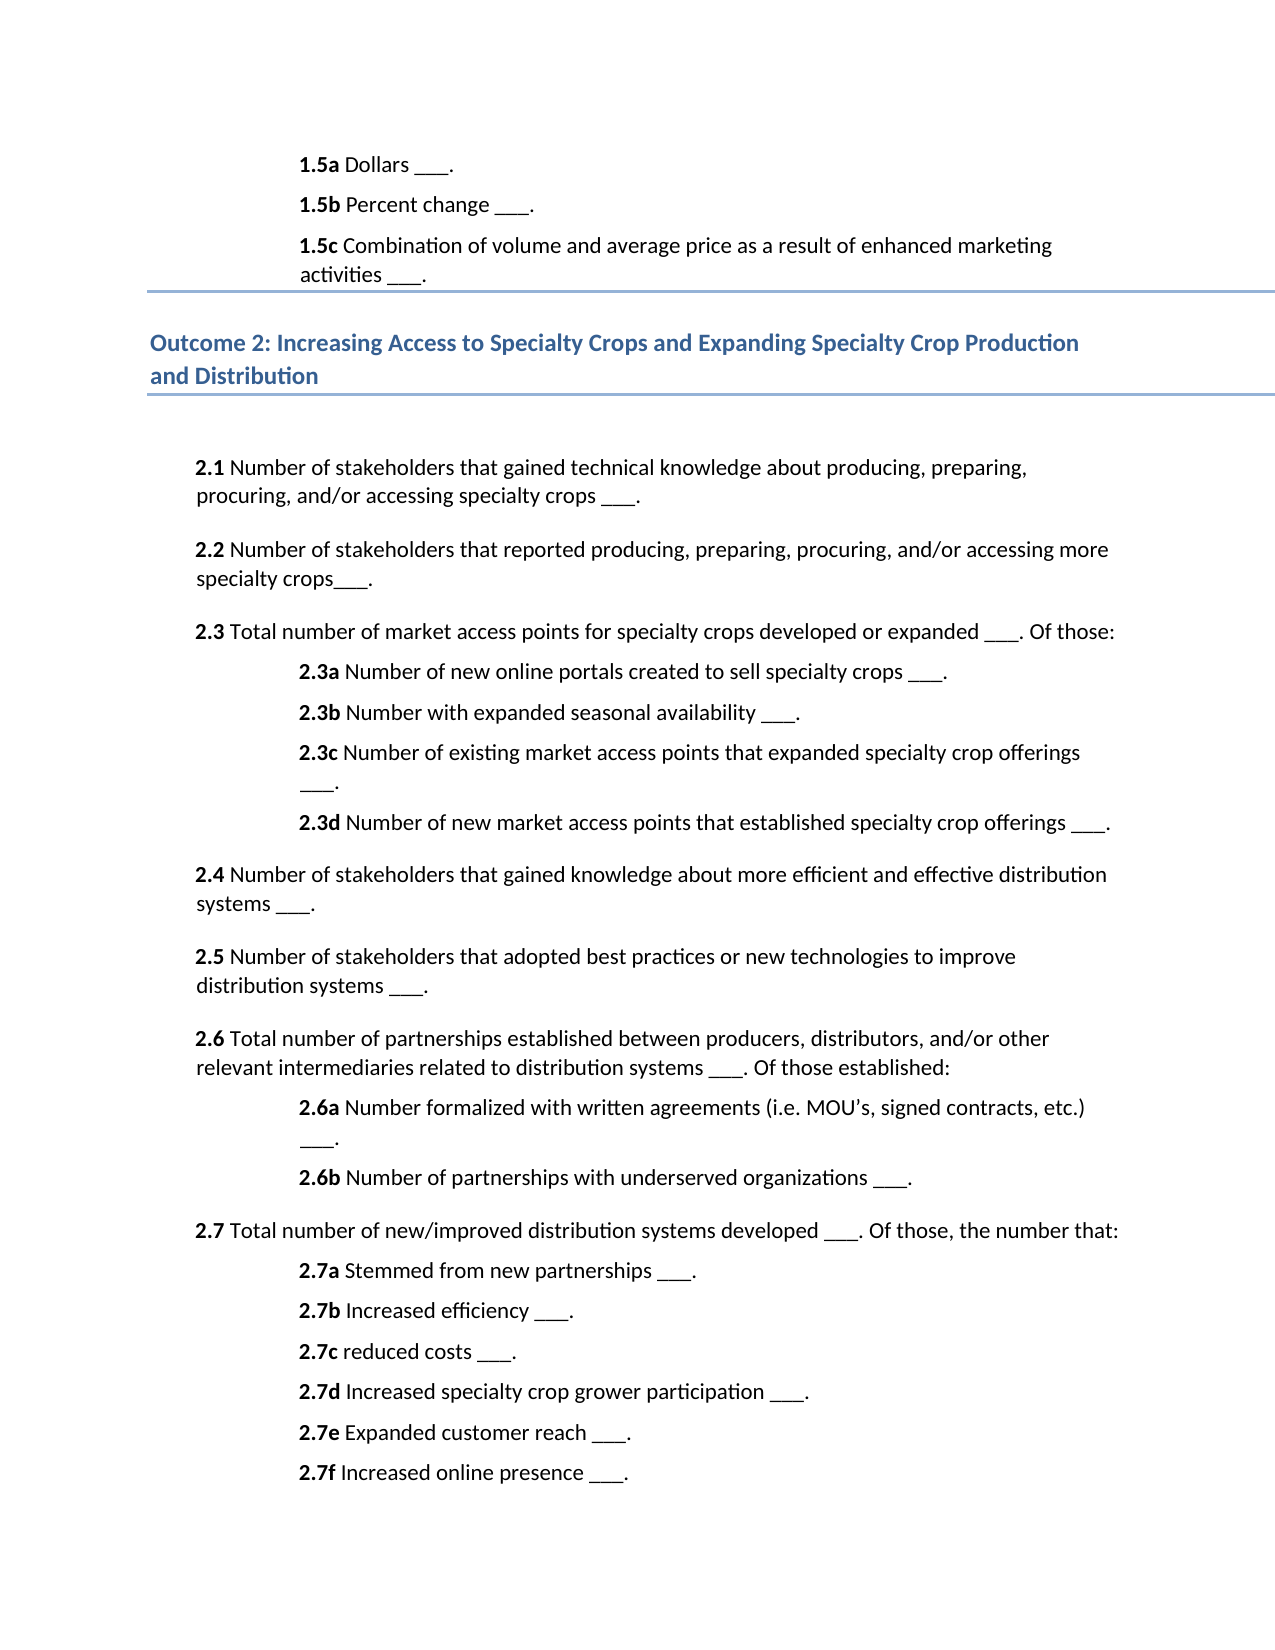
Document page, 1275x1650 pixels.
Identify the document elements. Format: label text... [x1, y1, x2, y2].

text 2.4 Number of stakeholders that gained knowledge about more efficient and effective distribution systems ___. [195, 861, 1125, 918]
text 2.6b Number of partnerships with underserved organizations ___. [299, 1163, 1125, 1191]
text 1.5c Combination of volume and average price as a result of enhanced marketing activities ___. [299, 231, 1125, 288]
text 2.7a Stemmed from new partnerships ___. [299, 1256, 1125, 1284]
text 2.6a Number formalized with written agreements (i.e. MOU’s, signed contracts, etc.) ___. [299, 1093, 1125, 1151]
text 2.7f Increased online presence ___. [299, 1458, 1125, 1486]
text 2.3d Number of new market access points that established specialty crop offerings ___. [299, 808, 1125, 836]
text 2.7e Expanded customer reach ___. [299, 1418, 1125, 1446]
text 2.2 Number of stakeholders that reported producing, preparing, procuring, and/or accessing more specialty crops___. [195, 535, 1125, 592]
text 1.5b Percent change ___. [299, 190, 1125, 218]
text 2.5 Number of stakeholders that adopted best practices or new technologies to improve distribution systems ___. [195, 942, 1125, 999]
text 2.7 Total number of new/improved distribution systems developed ___. Of those, the number that: [195, 1216, 1125, 1244]
text 2.7b Increased efficiency ___. [299, 1297, 1125, 1325]
text 2.1 Number of stakeholders that gained technical knowledge about producing, preparing, procuring, and/or accessing specialty crops ___. [195, 453, 1125, 510]
text 2.7c reduced costs ___. [299, 1337, 1125, 1365]
text Outcome 2: Increasing Access to Specialty Crops and Expanding Specialty Crop Production and Distribution [150, 327, 1125, 390]
text 2.7d Increased specialty crop grower participation ___. [299, 1377, 1125, 1406]
text 2.3a Number of new online portals created to sell specialty crops ___. [299, 657, 1125, 685]
text 2.3c Number of existing market access points that expanded specialty crop offerings ___. [299, 738, 1125, 795]
text 1.5a Dollars ___. [299, 150, 1125, 178]
text 2.6 Total number of partnerships established between producers, distributors, and/or other relevant intermediaries related to distribution systems ___. Of those established: [195, 1024, 1125, 1081]
text 2.3 Total number of market access points for specialty crops developed or expanded ___. Of those: [195, 617, 1125, 645]
text 2.3b Number with expanded seasonal availability ___. [299, 698, 1125, 726]
